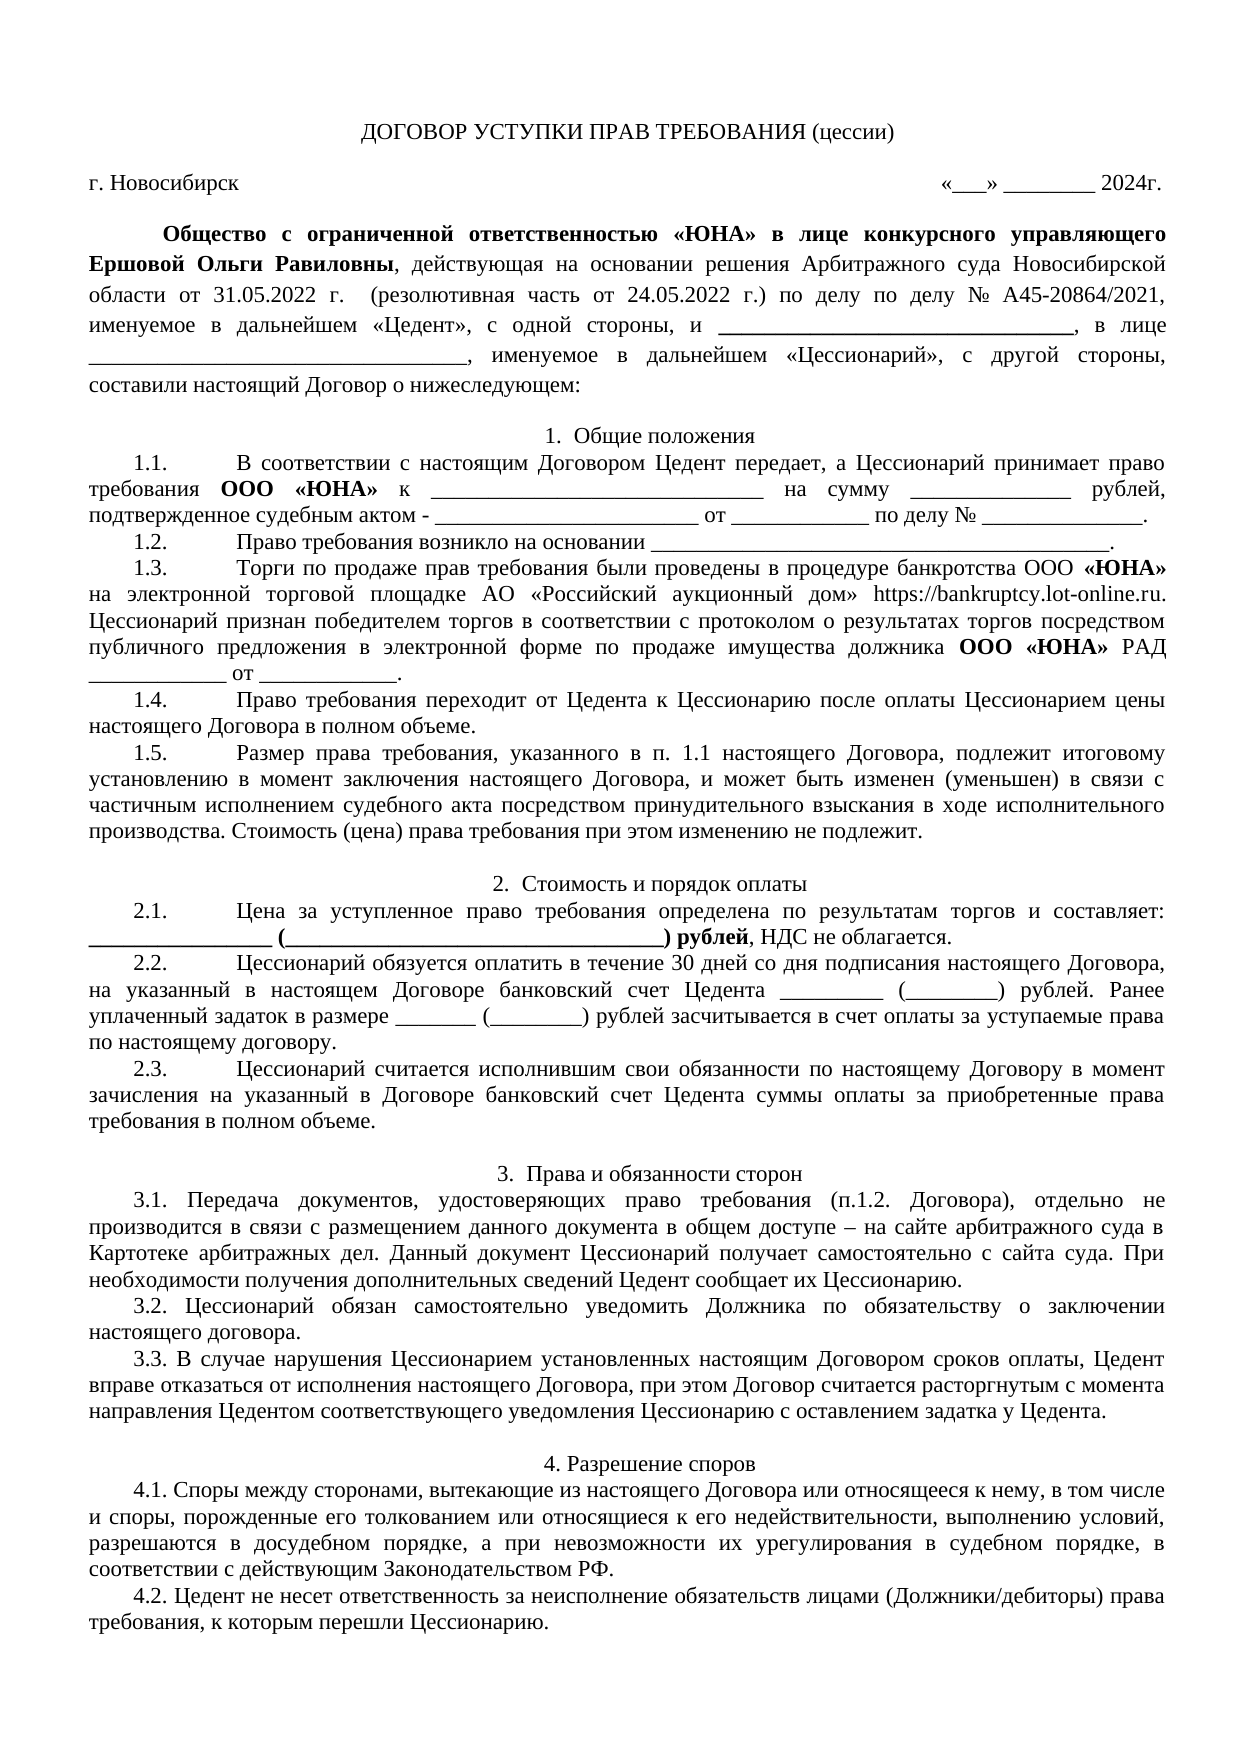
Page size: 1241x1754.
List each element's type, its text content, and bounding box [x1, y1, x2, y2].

list Цессионарий считается исполнившим свои обязанности по настоящему Договору в момент зачисления на указанный в Договоре банковский счет Цедента суммы оплаты за приобретенные права требования в полном объеме. [89, 1055, 1167, 1134]
list Общие положения [89, 422, 1167, 449]
list Размер права требования, указанного в п. 1.1 настоящего Договора, подлежит итоговому установлению в момент заключения настоящего Договора, и может быть изменен (уменьшен) в связи с частичным исполнением судебного акта посредством принудительного взыскания в ходе исполнительного производства. Стоимость (цена) права требования при этом изменению не подлежит. [89, 738, 1167, 844]
list В соответствии с настоящим Договором Цедент передает, а Цессионарий принимает право требования ООО «ЮНА» к _____________________________ на сумму ______________ рублей, подтвержденное судебным актом - _______________________ от ____________ по делу № ______________. [89, 449, 1167, 528]
text г. Новосибирск «___» ________ 2024г. [89, 169, 1167, 196]
text ДОГОВОР УСТУПКИ ПРАВ ТРЕБОВАНИЯ (цессии) [89, 118, 1167, 144]
list Торги по продаже прав требования были проведены в процедуре банкротства ООО «ЮНА» на электронной торговой площадке АО «Российский аукционный дом» https://bankruptcy.lot-online.ru. Цессионарий признан победителем торгов в соответствии с протоколом о результатах торгов посредством публичного предложения в электронной форме по продаже имущества должника ООО «ЮНА» РАД ____________ от ____________. [89, 554, 1167, 686]
list Цена за уступленное право требования определена по результатам торгов и составляет: ________________ (_________________________________) рублей, НДС не облагается. [89, 897, 1167, 949]
list Стоимость и порядок оплаты [89, 870, 1167, 897]
list 3.3. В случае нарушения Цессионарием установленных настоящим Договором сроков оплаты, Цедент вправе отказаться от исполнения настоящего Договора, при этом Договор считается расторгнутым с момента направления Цедентом соответствующего уведомления Цессионарию с оставлением задатка у Цедента. [89, 1345, 1167, 1424]
list Право требования возникло на основании ________________________________________. [89, 528, 1167, 554]
list 3.1. Передача документов, удостоверяющих право требования (п.1.2. Договора), отдельно не производится в связи с размещением данного документа в общем доступе – на сайте арбитражного суда в Картотеке арбитражных дел. Данный документ Цессионарий получает самостоятельно с сайта суда. При необходимости получения дополнительных сведений Цедент сообщает их Цессионарию. [89, 1187, 1167, 1292]
list 4. Разрешение споров [89, 1450, 1167, 1476]
list Права и обязанности сторон [89, 1160, 1167, 1187]
list 3.2. Цессионарий обязан самостоятельно уведомить Должника по обязательству о заключении настоящего договора. [89, 1292, 1167, 1345]
list 4.2. Цедент не несет ответственность за неисполнение обязательств лицами (Должники/дебиторы) права требования, к которым перешли Цессионарию. [89, 1582, 1167, 1634]
list Право требования переходит от Цедента к Цессионарию после оплаты Цессионарием цены настоящего Договора в полном объеме. [89, 686, 1167, 738]
list 4.1. Споры между сторонами, вытекающие из настоящего Договора или относящееся к нему, в том числе и споры, порожденные его толкованием или относящиеся к его недействительности, выполнению условий, разрешаются в досудебном порядке, а при невозможности их урегулирования в судебном порядке, в соответствии с действующим Законодательством РФ. [89, 1476, 1167, 1582]
list Цессионарий обязуется оплатить в течение 30 дней со дня подписания настоящего Договора, на указанный в настоящем Договоре банковский счет Цедента _________ (________) рублей. Ранее уплаченный задаток в размере _______ (________) рублей засчитывается в счет оплаты за уступаемые права по настоящему договору. [89, 949, 1167, 1055]
text Общество с ограниченной ответственностью «ЮНА» в лице конкурсного управляющего Ершовой Ольги Равиловны, действующая на основании решения Арбитражного суда Новосибирской области от 31.05.2022 г. (резолютивная часть от 24.05.2022 г.) по делу по делу № А45-20864/2021, именуемое в дальнейшем «Цедент», с одной стороны, и _______________________________, в лице _________________________________, именуемое в дальнейшем «Цессионарий», с другой стороны, составили настоящий Договор о нижеследующем: [89, 220, 1167, 398]
